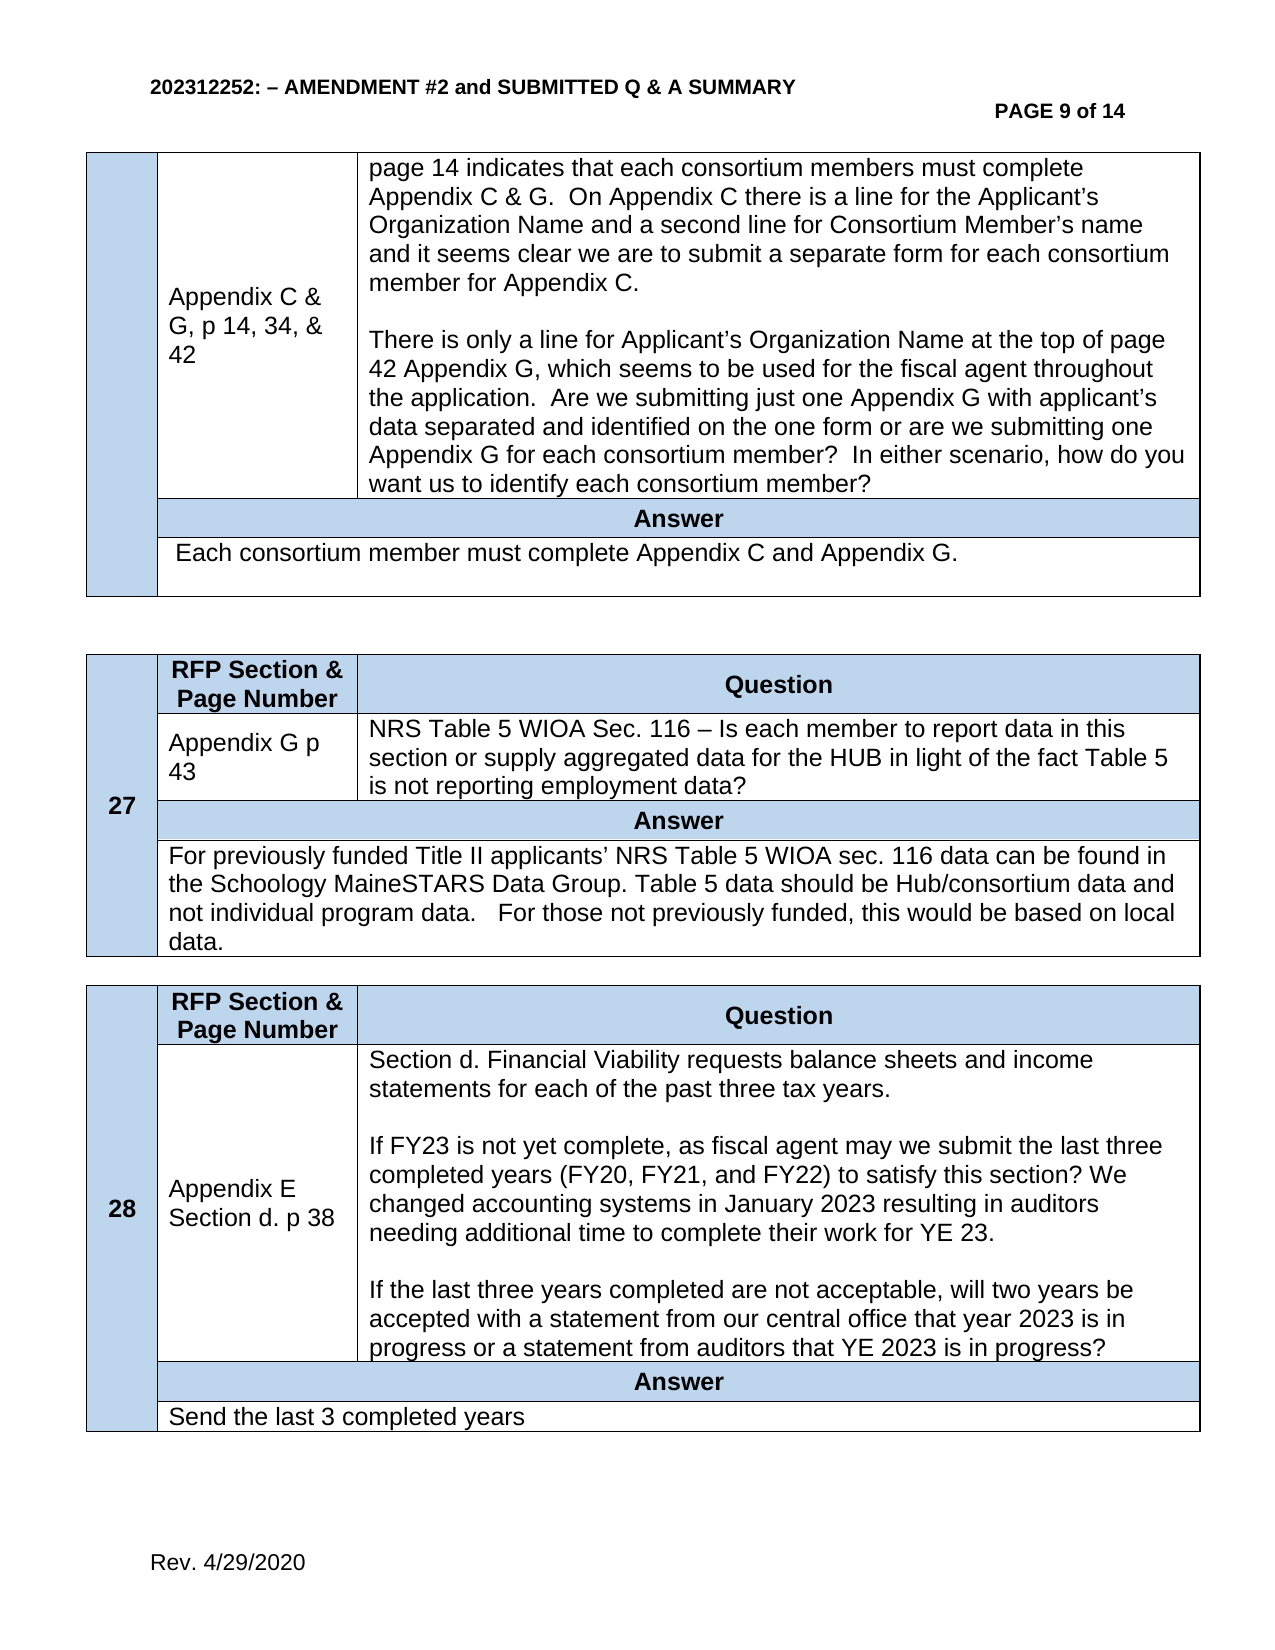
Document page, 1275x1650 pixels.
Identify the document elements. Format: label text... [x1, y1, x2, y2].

table_cell Each consortium member must complete Appendix C and Appendix G. [158, 538, 1199, 596]
table_cell For previously funded Title II applicants’ NRS Table 5 WIOA sec. 116 data can be found in the Schoology MaineSTARS Data Group. Table 5 data should be Hub/consortium data and not individual program data. For those not previously funded, this would be based on local data. [158, 841, 1199, 956]
table_header RFP Section & Page Number [158, 655, 357, 713]
table_cell Answer [158, 1362, 1199, 1401]
table_header RFP Section & Page Number [158, 986, 357, 1044]
table_header 28 [87, 986, 157, 1431]
table_cell Answer [158, 801, 1199, 839]
table_cell Appendix G p 43 [158, 714, 357, 800]
table_cell Answer [158, 499, 1199, 537]
table_cell Send the last 3 completed years [158, 1402, 1199, 1431]
table_header Question [358, 655, 1199, 713]
table_header 27 [87, 655, 157, 956]
table_cell Section d. Financial Viability requests balance sheets and income statements for each of the past three tax years. If FY23 is not yet complete, as fiscal agent may we submit the last three completed years (FY20, FY21, and FY22) to satisfy this section? We changed accounting systems in January 2023 resulting in auditors needing additional time to complete their work for YE 23. If the last three years completed are not acceptable, will two years be accepted with a statement from our central office that year 2023 is in progress or a statement from auditors that YE 2023 is in progress? [358, 1045, 1199, 1361]
table_cell page 14 indicates that each consortium members must complete Appendix C & G. On Appendix C there is a line for the Applicant’s Organization Name and a second line for Consortium Member’s name and it seems clear we are to submit a separate form for each consortium member for Appendix C. There is only a line for Applicant’s Organization Name at the top of page 42 Appendix G, which seems to be used for the fiscal agent throughout the application. Are we submitting just one Appendix G with applicant’s data separated and identified on the one form or are we submitting one Appendix G for each consortium member? In either scenario, how do you want us to identify each consortium member? [358, 153, 1199, 498]
table_header 26 [87, 153, 157, 596]
table_header Question [358, 986, 1199, 1044]
table_cell Appendix E Section d. p 38 [158, 1045, 357, 1361]
table_cell NRS Table 5 WIOA Sec. 116 – Is each member to report data in this section or supply aggregated data for the HUB in light of the fact Table 5 is not reporting employment data? [358, 714, 1199, 800]
table_cell Appendix C & G, p 14, 34, & 42 [158, 153, 357, 498]
